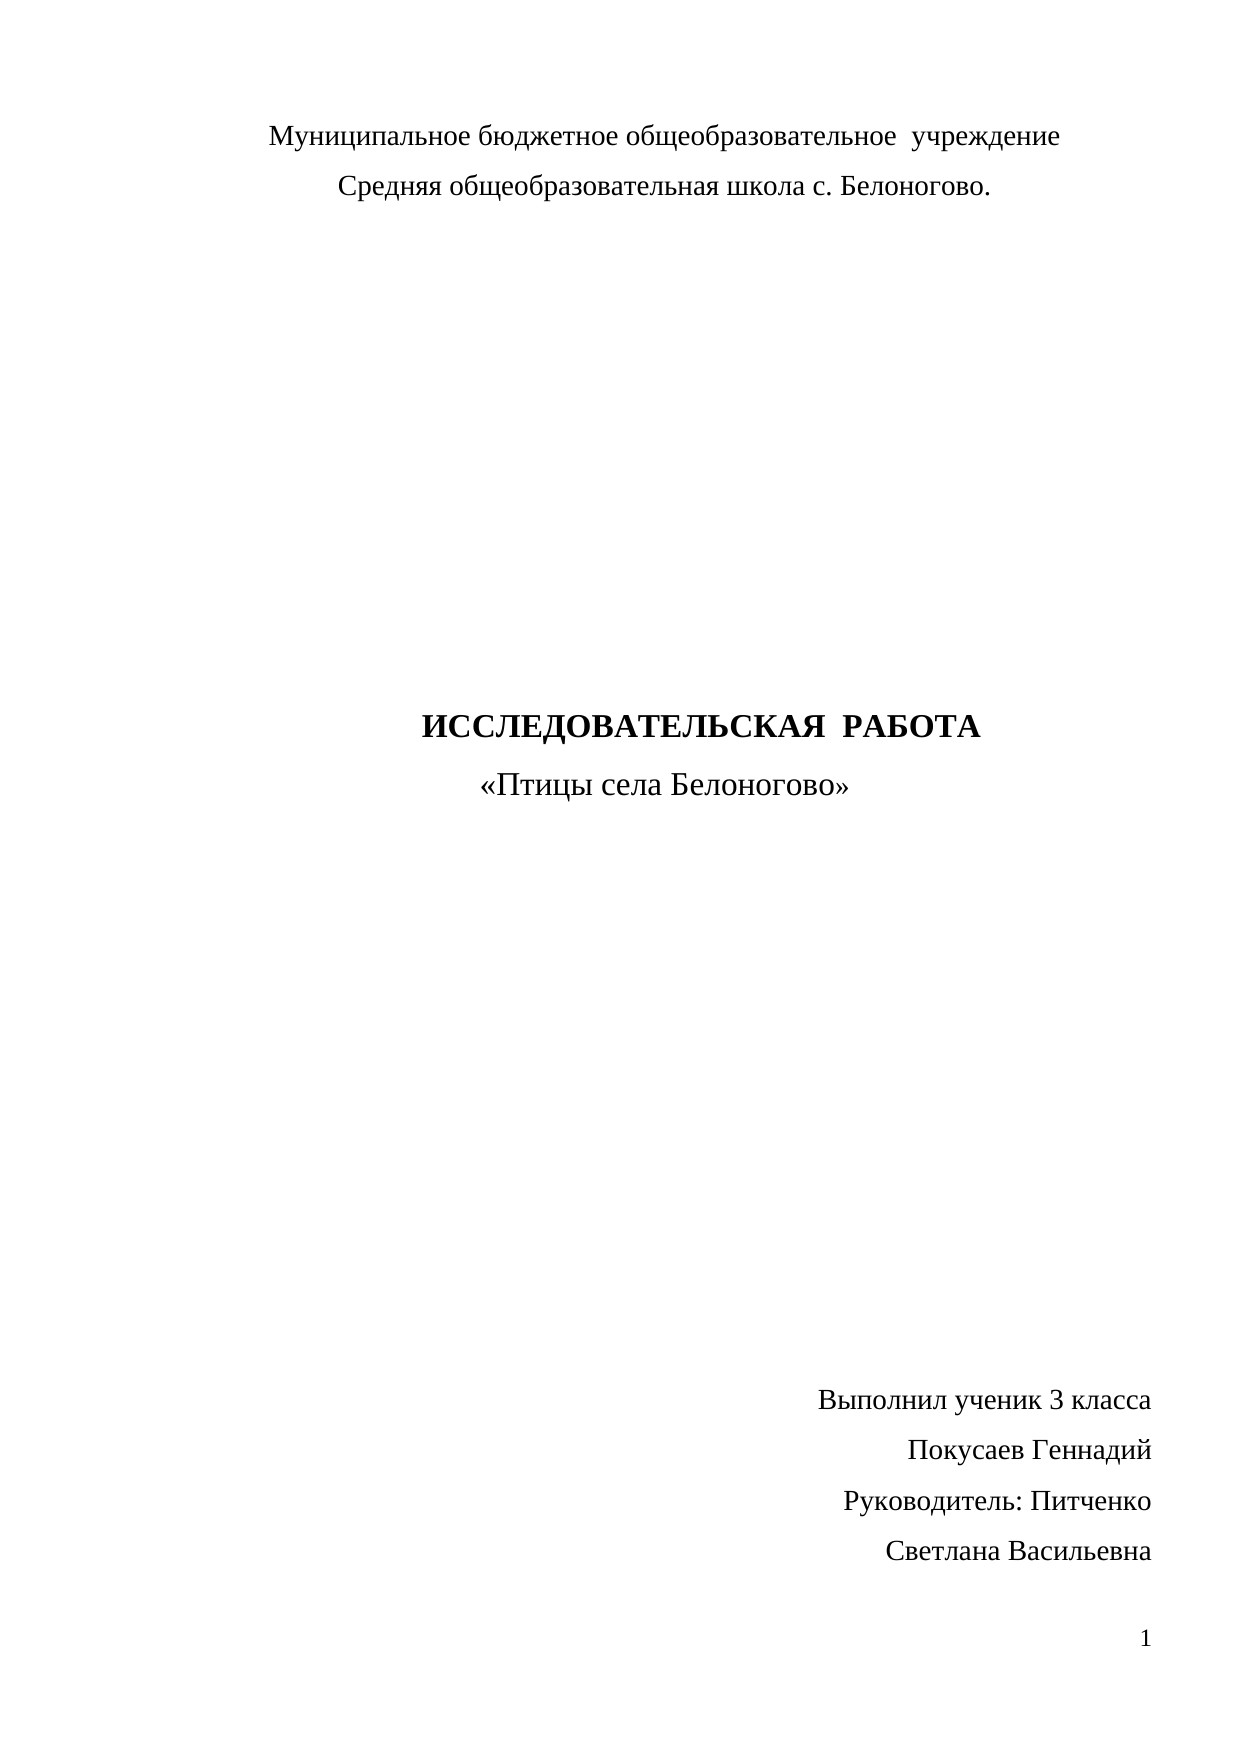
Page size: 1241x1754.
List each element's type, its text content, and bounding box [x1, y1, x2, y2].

text Покусаев Геннадий [177, 1432, 1152, 1466]
text Средняя общеобразовательная школа с. Белоногово. [177, 168, 1152, 202]
text Выполнил ученик 3 класса [177, 1382, 1152, 1416]
text Светлана Васильевна [177, 1533, 1152, 1566]
text ИССЛЕДОВАТЕЛЬСКАЯ РАБОТА [177, 706, 1152, 745]
text «Птицы села Белоногово» [177, 764, 1152, 802]
text Руководитель: Питченко [177, 1483, 1152, 1516]
text Муниципальное бюджетное общеобразовательное учреждение [177, 118, 1152, 152]
